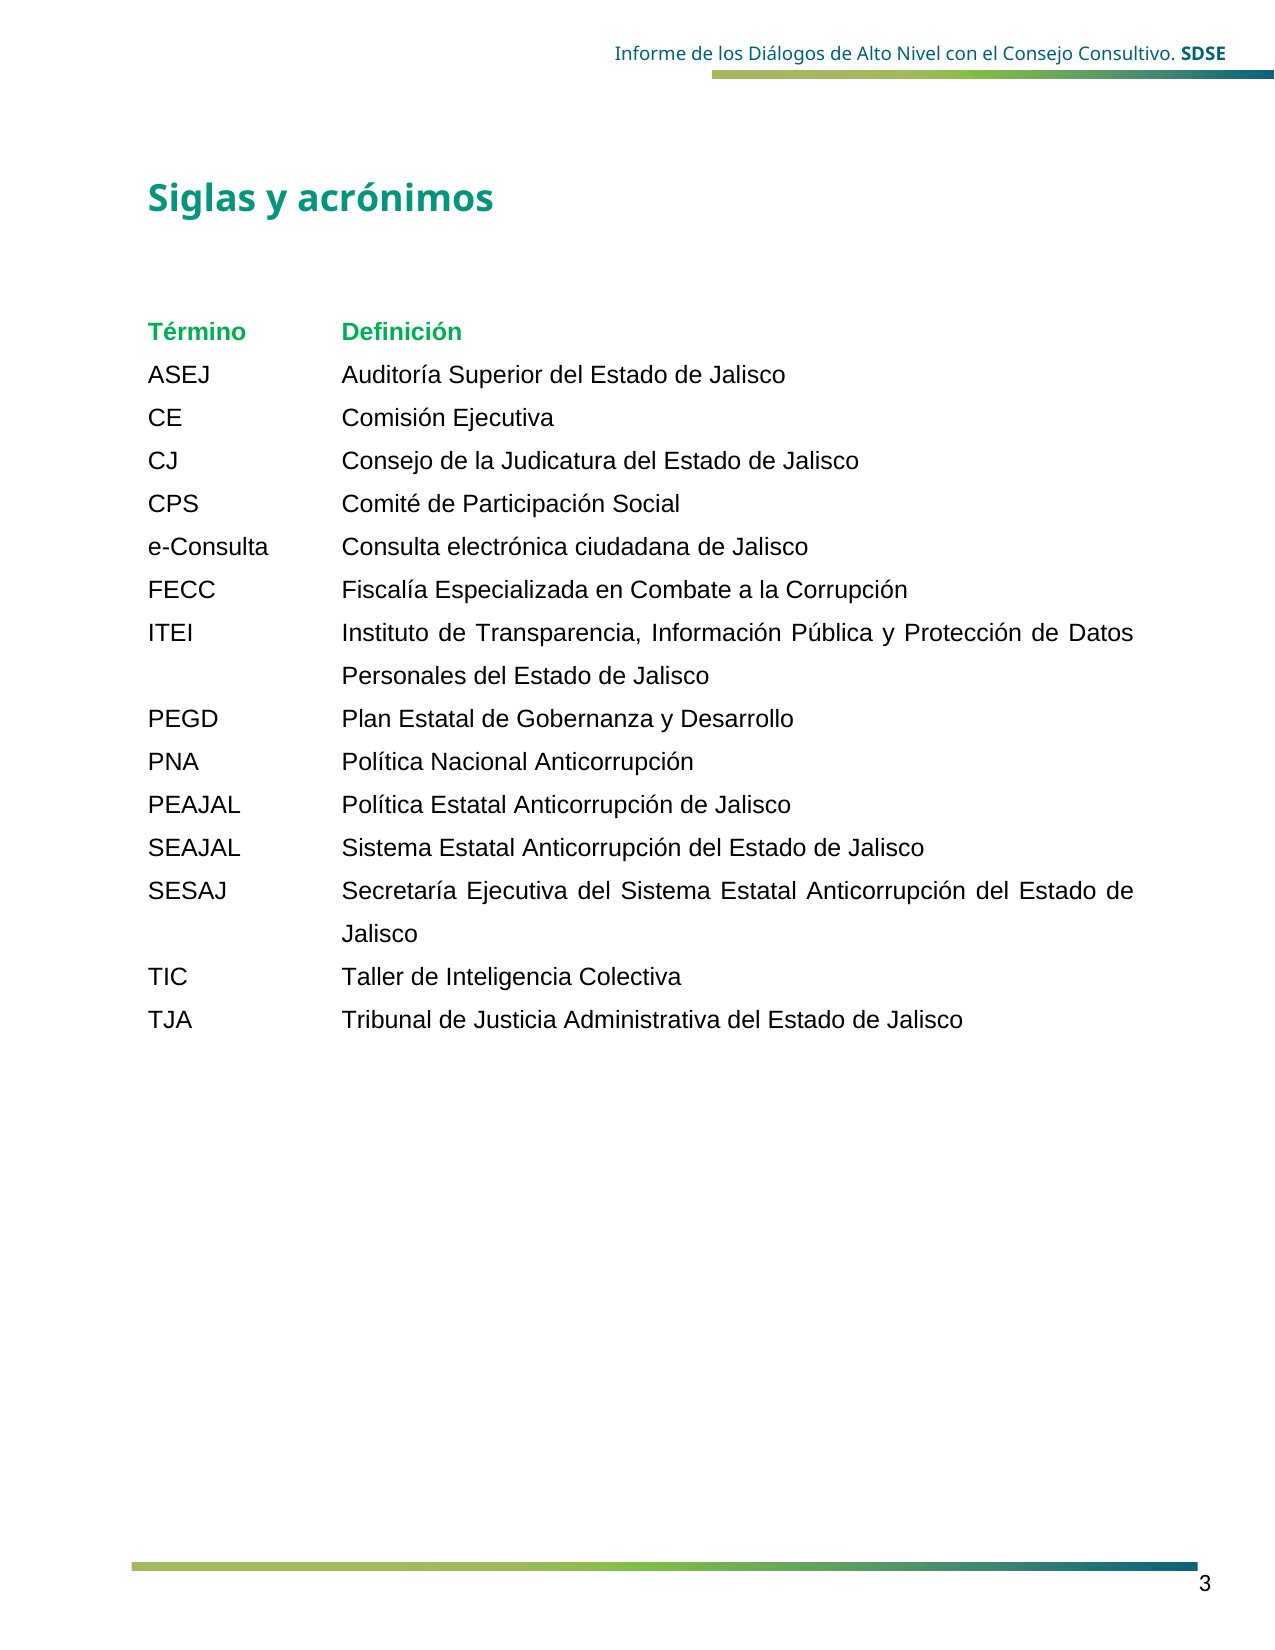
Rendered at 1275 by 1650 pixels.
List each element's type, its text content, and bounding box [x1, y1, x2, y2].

table_cell SEAJAL [148, 833, 341, 876]
table_cell PEAJAL [148, 790, 341, 833]
table_cell Auditoría Superior del Estado de Jalisco [341, 360, 1135, 403]
table_cell e-Consulta [148, 532, 341, 575]
subtitle Siglas y acrónimos [148, 172, 1152, 223]
table_cell TJA [148, 1005, 341, 1048]
table_cell Fiscalía Especializada en Combate a la Corrupción [341, 575, 1135, 618]
table_cell PNA [148, 747, 341, 790]
table_cell Secretaría Ejecutiva del Sistema Estatal Anticorrupción del Estado de Jalisco [341, 876, 1135, 962]
table_cell Consulta electrónica ciudadana de Jalisco [341, 532, 1135, 575]
table_header Definición [341, 317, 1135, 360]
table_cell Tribunal de Justicia Administrativa del Estado de Jalisco [341, 1005, 1135, 1048]
table_cell ASEJ [148, 360, 341, 403]
table_cell CPS [148, 489, 341, 532]
table_cell PEGD [148, 704, 341, 747]
table_cell CE [148, 403, 341, 446]
table_cell Taller de Inteligencia Colectiva [341, 963, 1135, 1005]
picture [131, 1562, 1198, 1571]
table_cell Comisión Ejecutiva [341, 403, 1135, 446]
table_cell Instituto de Transparencia, Información Pública y Protección de Datos Personales del Estado de Jalisco [341, 618, 1135, 704]
table_cell Política Estatal Anticorrupción de Jalisco [341, 790, 1135, 833]
table_cell SESAJ [148, 876, 341, 962]
table_cell Consejo de la Judicatura del Estado de Jalisco [341, 446, 1135, 489]
table_cell Plan Estatal de Gobernanza y Desarrollo [341, 704, 1135, 747]
table_cell FECC [148, 575, 341, 618]
table_cell TIC [148, 963, 341, 1005]
table_cell Comité de Participación Social [341, 489, 1135, 532]
table_cell CJ [148, 446, 341, 489]
table_cell Sistema Estatal Anticorrupción del Estado de Jalisco [341, 833, 1135, 876]
picture [711, 70, 1274, 79]
table_cell Política Nacional Anticorrupción [341, 747, 1135, 790]
table_header Término [148, 317, 341, 360]
table_cell ITEI [148, 618, 341, 704]
